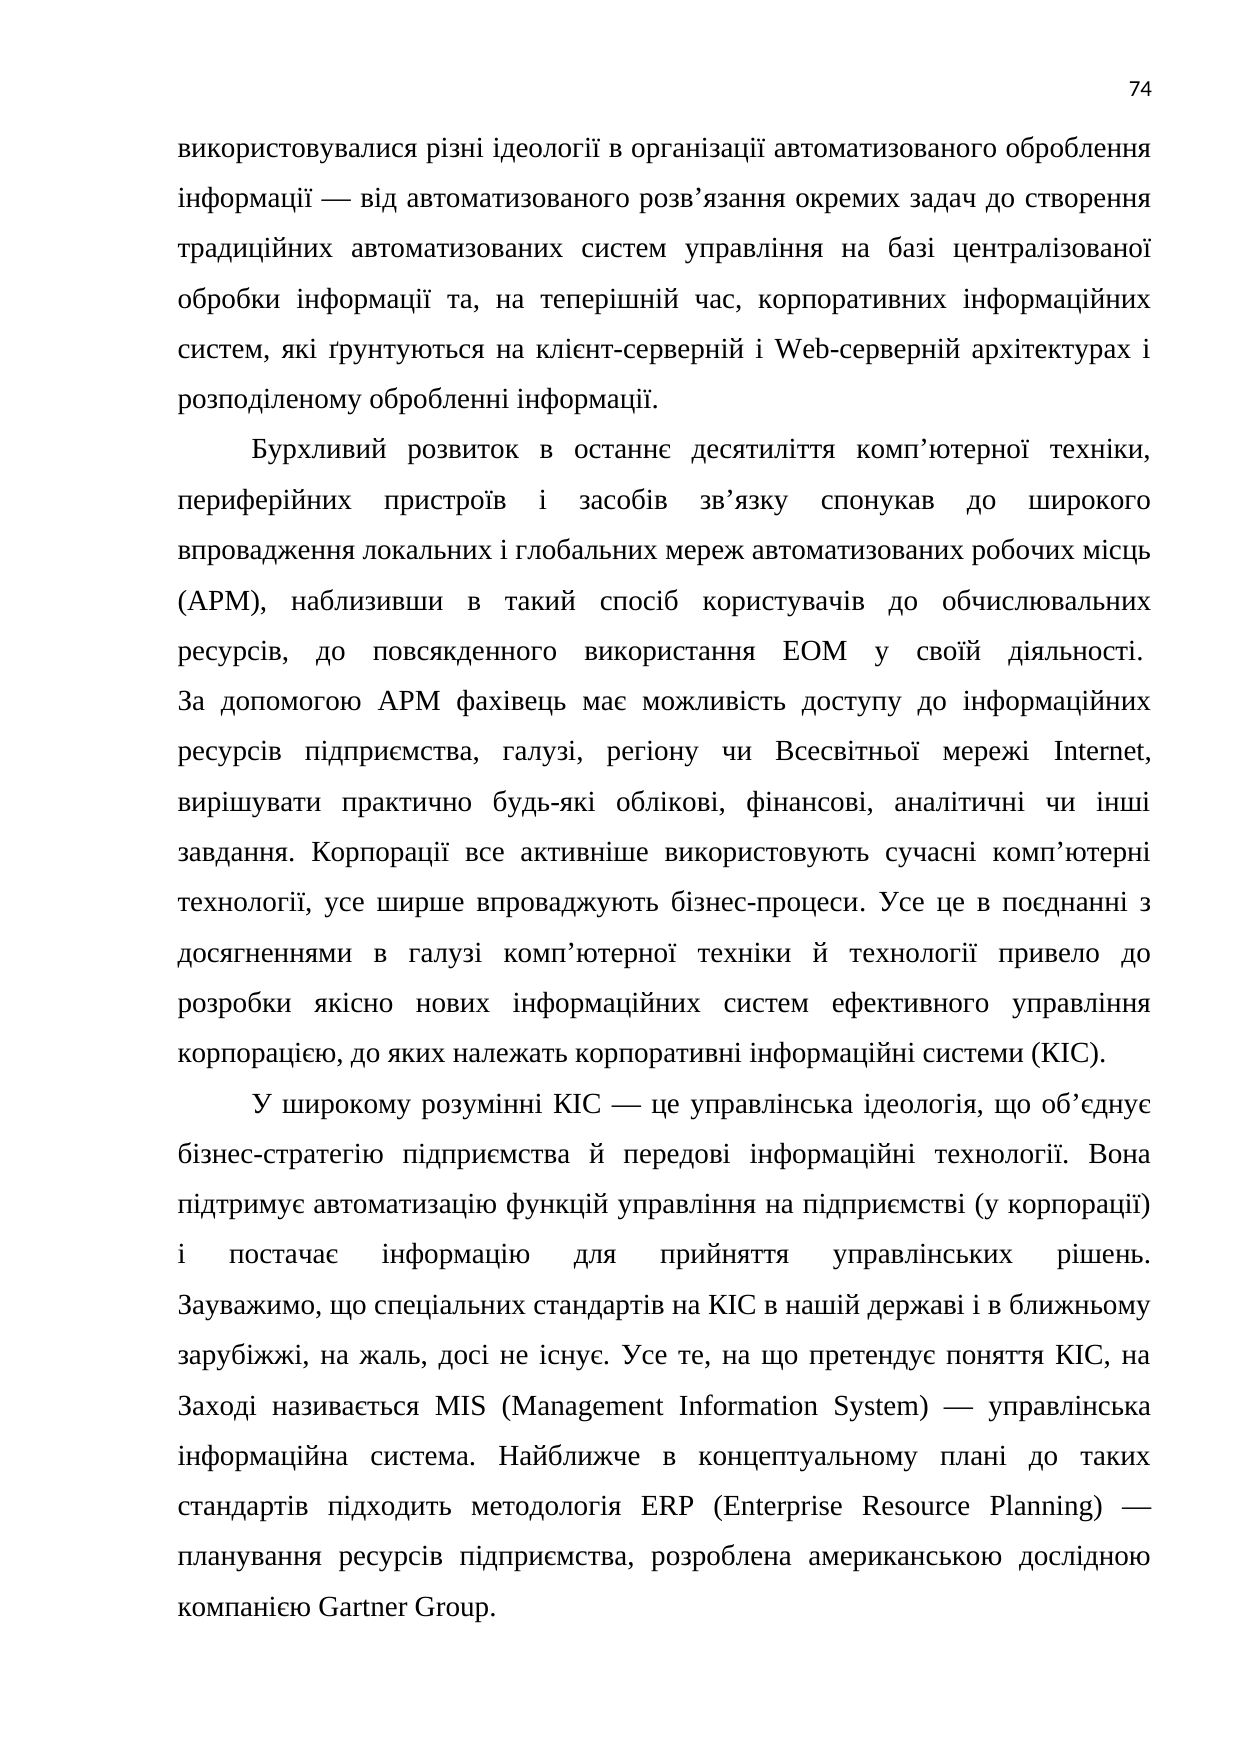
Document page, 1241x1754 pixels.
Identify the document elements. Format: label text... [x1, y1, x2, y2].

text У широкому розумінні КІС — це управлінська ідеологія, що об’єднує бізнес-стратегію підприємства й передові інформаційні технології. Вона підтримує автоматизацію функцій управління на підприємстві (у корпорації) і постачає інформацію для прийняття управлінських рішень. Зауважимо, що спеціальних стандартів на КІС в нашій державі і в ближньому зарубіжжі, на жаль, досі не існує. Усе те, на що претендує поняття КІС, на Заході називається MIS (Management Information System) — управлінська інформаційна система. Найближче в концептуальному плані до таких стандартів підходить методологія ERP (Enterprise Resource Planning) — планування ресурсів підприємства, розроблена американською дослідною компанією Gartner Group. [177, 1086, 1152, 1622]
text Бурхливий розвиток в останнє десятиліття комп’ютерної техніки, периферійних пристроїв і засобів зв’язку спонукав до широкого впровадження локальних і глобальних мереж автоматизованих робочих місць (АРМ), наблизивши в такий спосіб користувачів до обчислювальних ресурсів, до повсякденного використання ЕОМ у своїй діяльності. За допомогою АРМ фахівець має можливість доступу до інформаційних ресурсів підприємства, галузі, регіону чи Всесвітньої мережі Internet, вирішувати практично будь-які облікові, фінансові, аналітичні чи інші завдання. Корпорації все активніше використовують сучасні комп’ютерні технології, усе ширше впроваджують бізнес-процеси. Усе це в поєднанні з досягненнями в галузі комп’ютерної техніки й технології привело до розробки якісно нових інформаційних систем ефективного управління корпорацією, до яких належать корпоративні інформаційні системи (КІС). [177, 432, 1152, 1069]
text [177, 130, 1152, 415]
